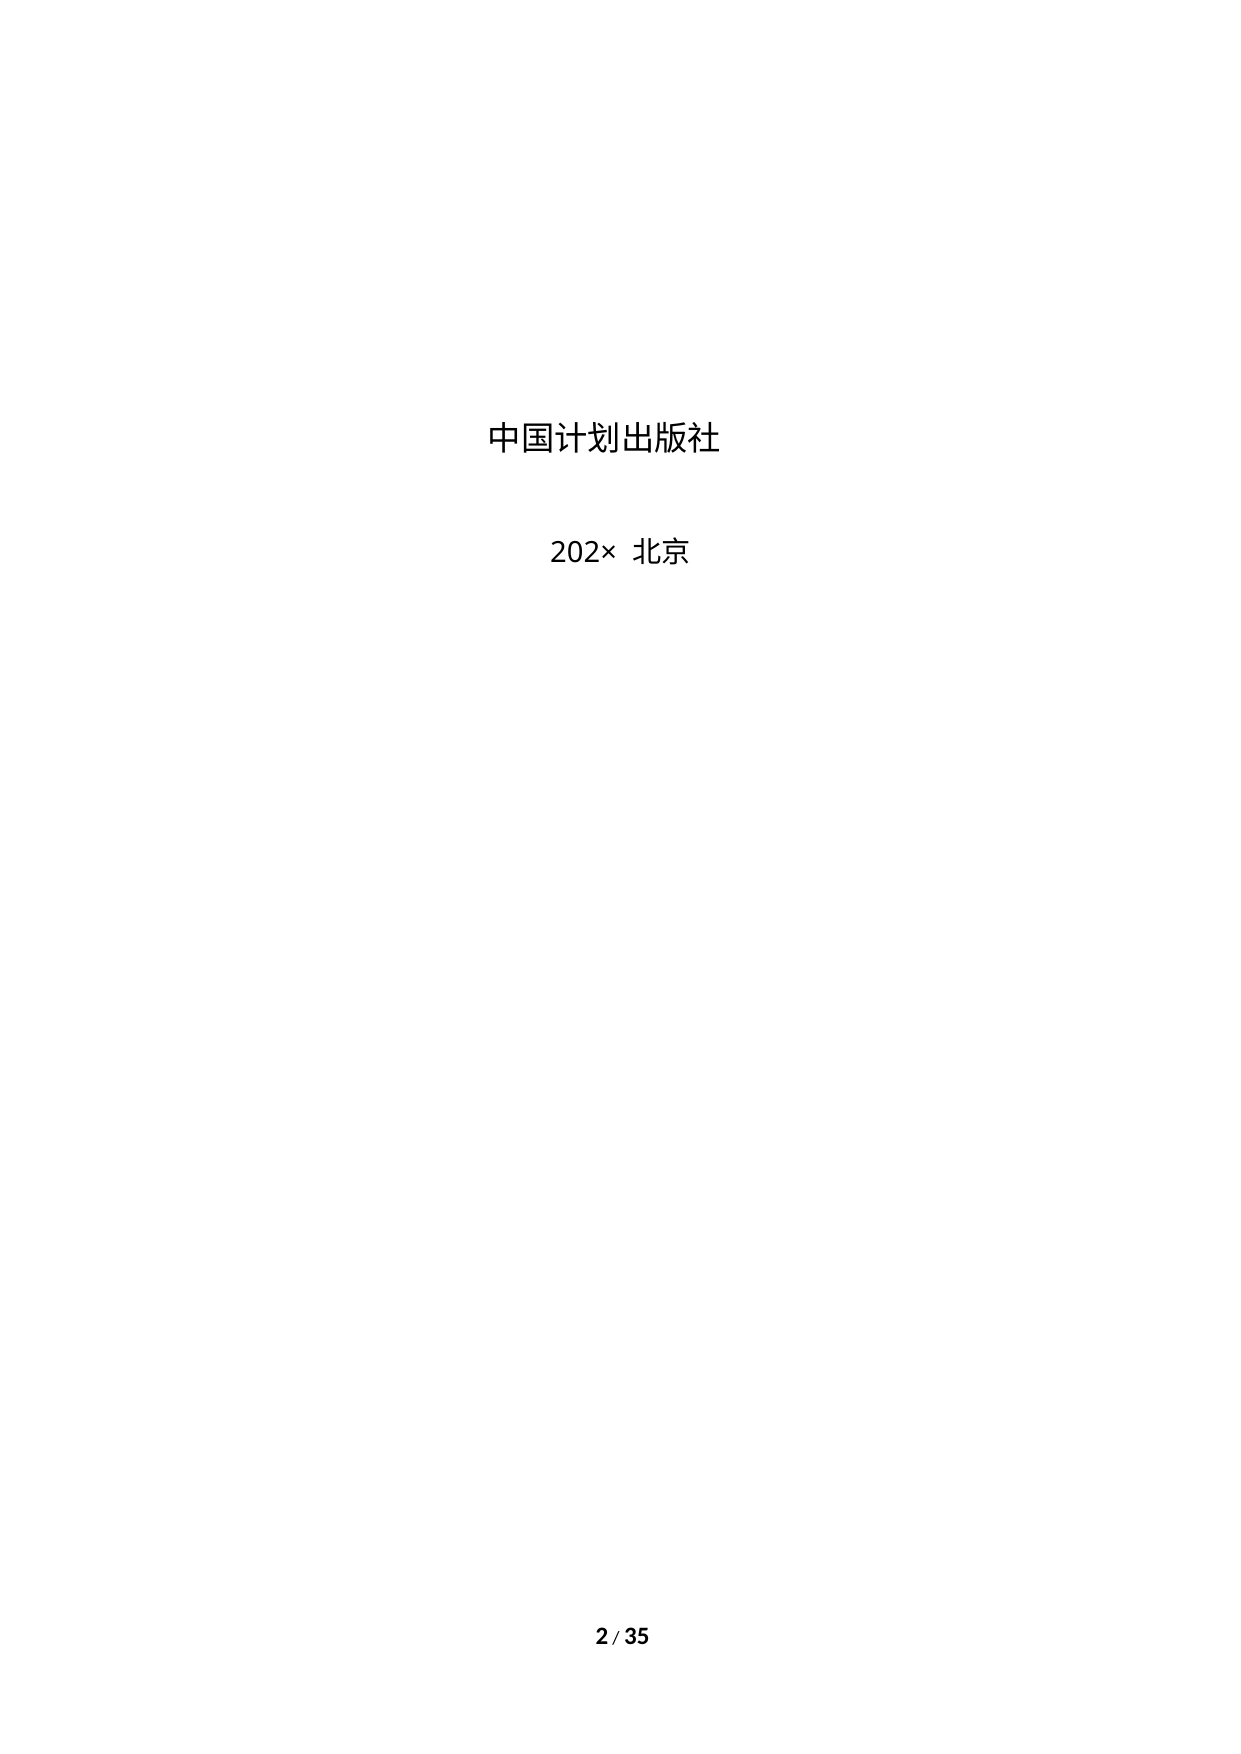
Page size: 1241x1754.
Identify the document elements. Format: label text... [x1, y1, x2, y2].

text 202× 北京 [187, 517, 1053, 582]
text 中国计划出版社 [187, 404, 919, 469]
